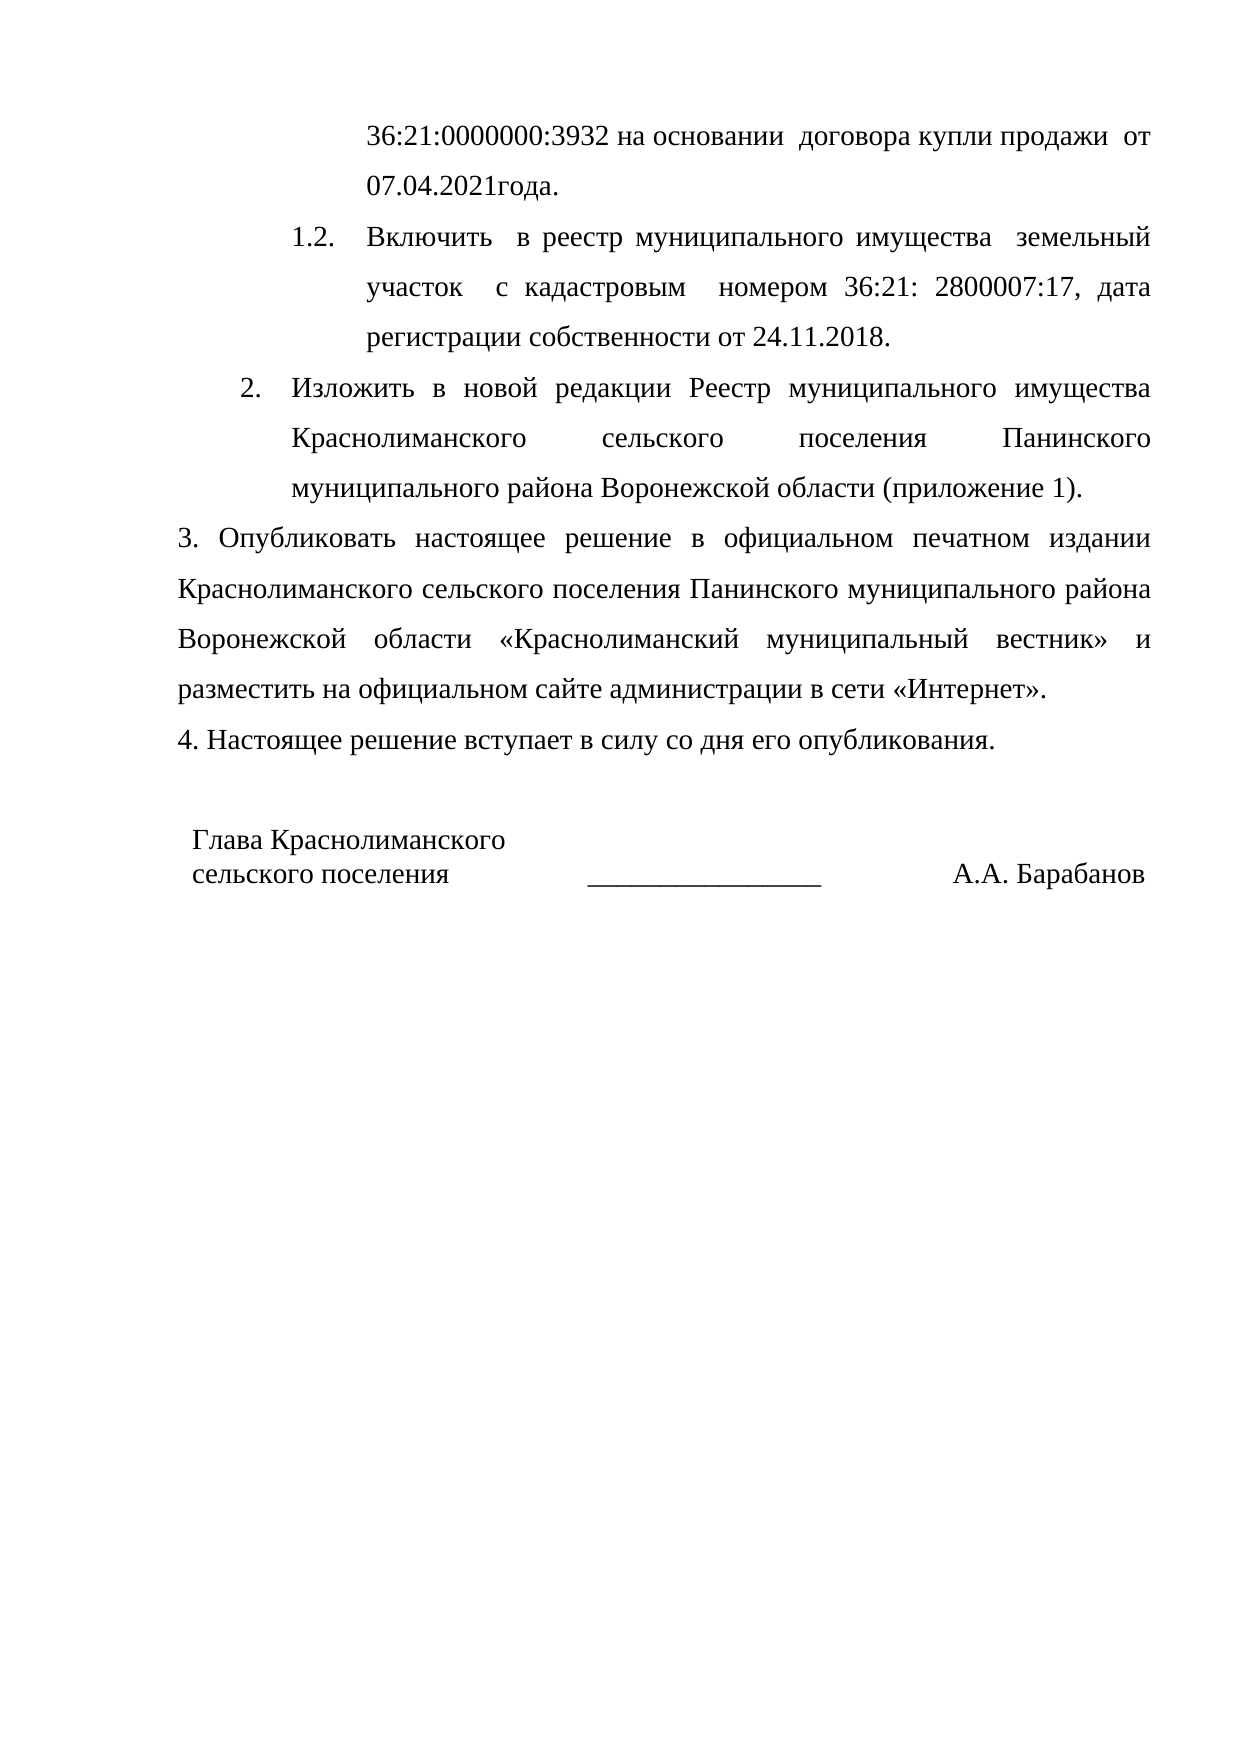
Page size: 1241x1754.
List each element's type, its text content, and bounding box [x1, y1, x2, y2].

text Глава Краснолиманского [177, 822, 1152, 856]
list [291, 118, 1152, 202]
text 3. Опубликовать настоящее решение в официальном печатном издании Краснолиманского сельского поселения Панинского муниципального района Воронежской области «Краснолиманский муниципальный вестник» и разместить на официальном сайте администрации в сети «Интернет». [177, 521, 1152, 705]
text 4. Настоящее решение вступает в силу со дня его опубликования. [176, 722, 1152, 755]
text сельского поселения ________________ А.А. Барабанов [177, 856, 1152, 889]
list Изложить в новой редакции Реестр муниципального имущества Краснолиманского сельского поселения Панинского муниципального района Воронежской области (приложение 1). [240, 370, 1152, 504]
list Включить в реестр муниципального имущества земельный участок с кадастровым номером 36:21: 2800007:17, дата регистрации собственности от 24.11.2018. [291, 219, 1152, 353]
